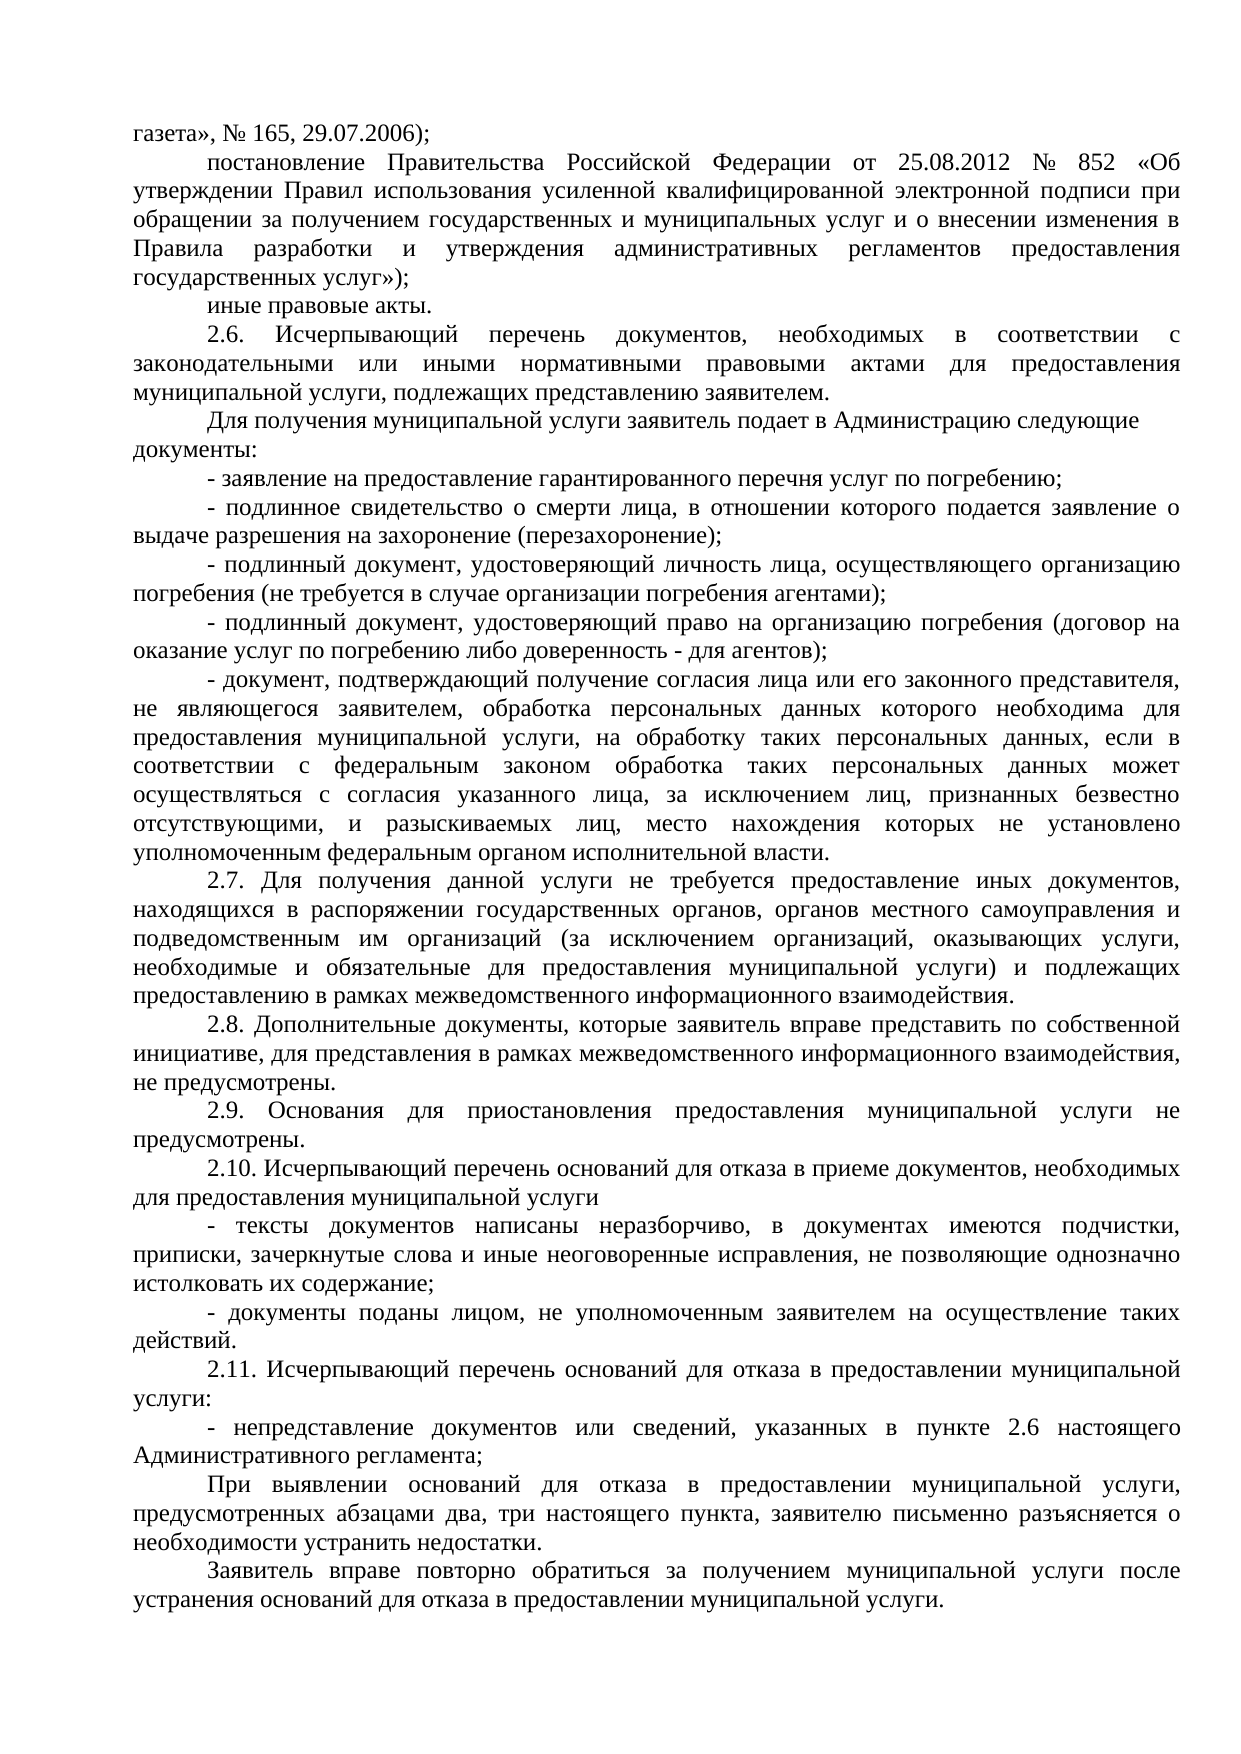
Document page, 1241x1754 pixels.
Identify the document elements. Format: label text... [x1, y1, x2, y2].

text - подлинное свидетельство о смерти лица, в отношении которого подается заявление о выдаче разрешения на захоронение (перезахоронение); [133, 492, 1181, 549]
text - подлинный документ, удостоверяющий право на организацию погребения (договор на оказание услуг по погребению либо доверенность - для агентов); [133, 607, 1181, 664]
text 2.8. Дополнительные документы, которые заявитель вправе представить по собственной инициативе, для представления в рамках межведомственного информационного взаимодействия, не предусмотрены. [133, 1009, 1181, 1096]
text 2.9. Основания для приостановления предоставления муниципальной услуги не предусмотрены. [133, 1096, 1181, 1153]
text - тексты документов написаны неразборчиво, в документах имеются подчистки, приписки, зачеркнутые слова и иные неоговоренные исправления, не позволяющие однозначно истолковать их содержание; [133, 1211, 1181, 1297]
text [133, 118, 1181, 147]
text Заявитель вправе повторно обратиться за получением муниципальной услуги после устранения оснований для отказа в предоставлении муниципальной услуги. [133, 1556, 1181, 1613]
text 2.6. Исчерпывающий перечень документов, необходимых в соответствии с законодательными или иными нормативными правовыми актами для предоставления муниципальной услуги, подлежащих представлению заявителем. [133, 319, 1181, 406]
text иные правовые акты. [133, 291, 1181, 319]
text - подлинный документ, удостоверяющий личность лица, осуществляющего организацию погребения (не требуется в случае организации погребения агентами); [133, 549, 1181, 607]
text постановление Правительства Российской Федерации от 25.08.2012 № 852 «Об утверждении Правил использования усиленной квалифицированной электронной подписи при обращении за получением государственных и муниципальных услуг и о внесении изменения в Правила разработки и утверждения административных регламентов предоставления государственных услуг»); [133, 147, 1181, 291]
text 2.10. Исчерпывающий перечень оснований для отказа в приеме документов, необходимых для предоставления муниципальной услуги [133, 1153, 1181, 1211]
text Для получения муниципальной услуги заявитель подает в Администрацию следующие документы: [133, 406, 1181, 463]
text - заявление на предоставление гарантированного перечня услуг по погребению; [133, 463, 1181, 492]
text 2.7. Для получения данной услуги не требуется предоставление иных документов, находящихся в распоряжении государственных органов, органов местного самоуправления и подведомственным им организаций (за исключением организаций, оказывающих услуги, необходимые и обязательные для предоставления муниципальной услуги) и подлежащих предоставлению в рамках межведомственного информационного взаимодействия. [133, 866, 1181, 1009]
text При выявлении оснований для отказа в предоставлении муниципальной услуги, предусмотренных абзацами два, три настоящего пункта, заявителю письменно разъясняется о необходимости устранить недостатки. [133, 1469, 1181, 1556]
text - документы поданы лицом, не уполномоченным заявителем на осуществление таких действий. [133, 1297, 1181, 1354]
text - документ, подтверждающий получение согласия лица или его законного представителя, не являющегося заявителем, обработка персональных данных которого необходима для предоставления муниципальной услуги, на обработку таких персональных данных, если в соответствии с федеральным законом обработка таких персональных данных может осуществляться с согласия указанного лица, за исключением лиц, признанных безвестно отсутствующими, и разыскиваемых лиц, место нахождения которых не установлено уполномоченным федеральным органом исполнительной власти. [133, 664, 1181, 866]
text - непредставление документов или сведений, указанных в пункте 2.6 настоящего Административного регламента; [133, 1412, 1181, 1469]
text 2.11. Исчерпывающий перечень оснований для отказа в предоставлении муниципальной услуги: [133, 1354, 1181, 1412]
